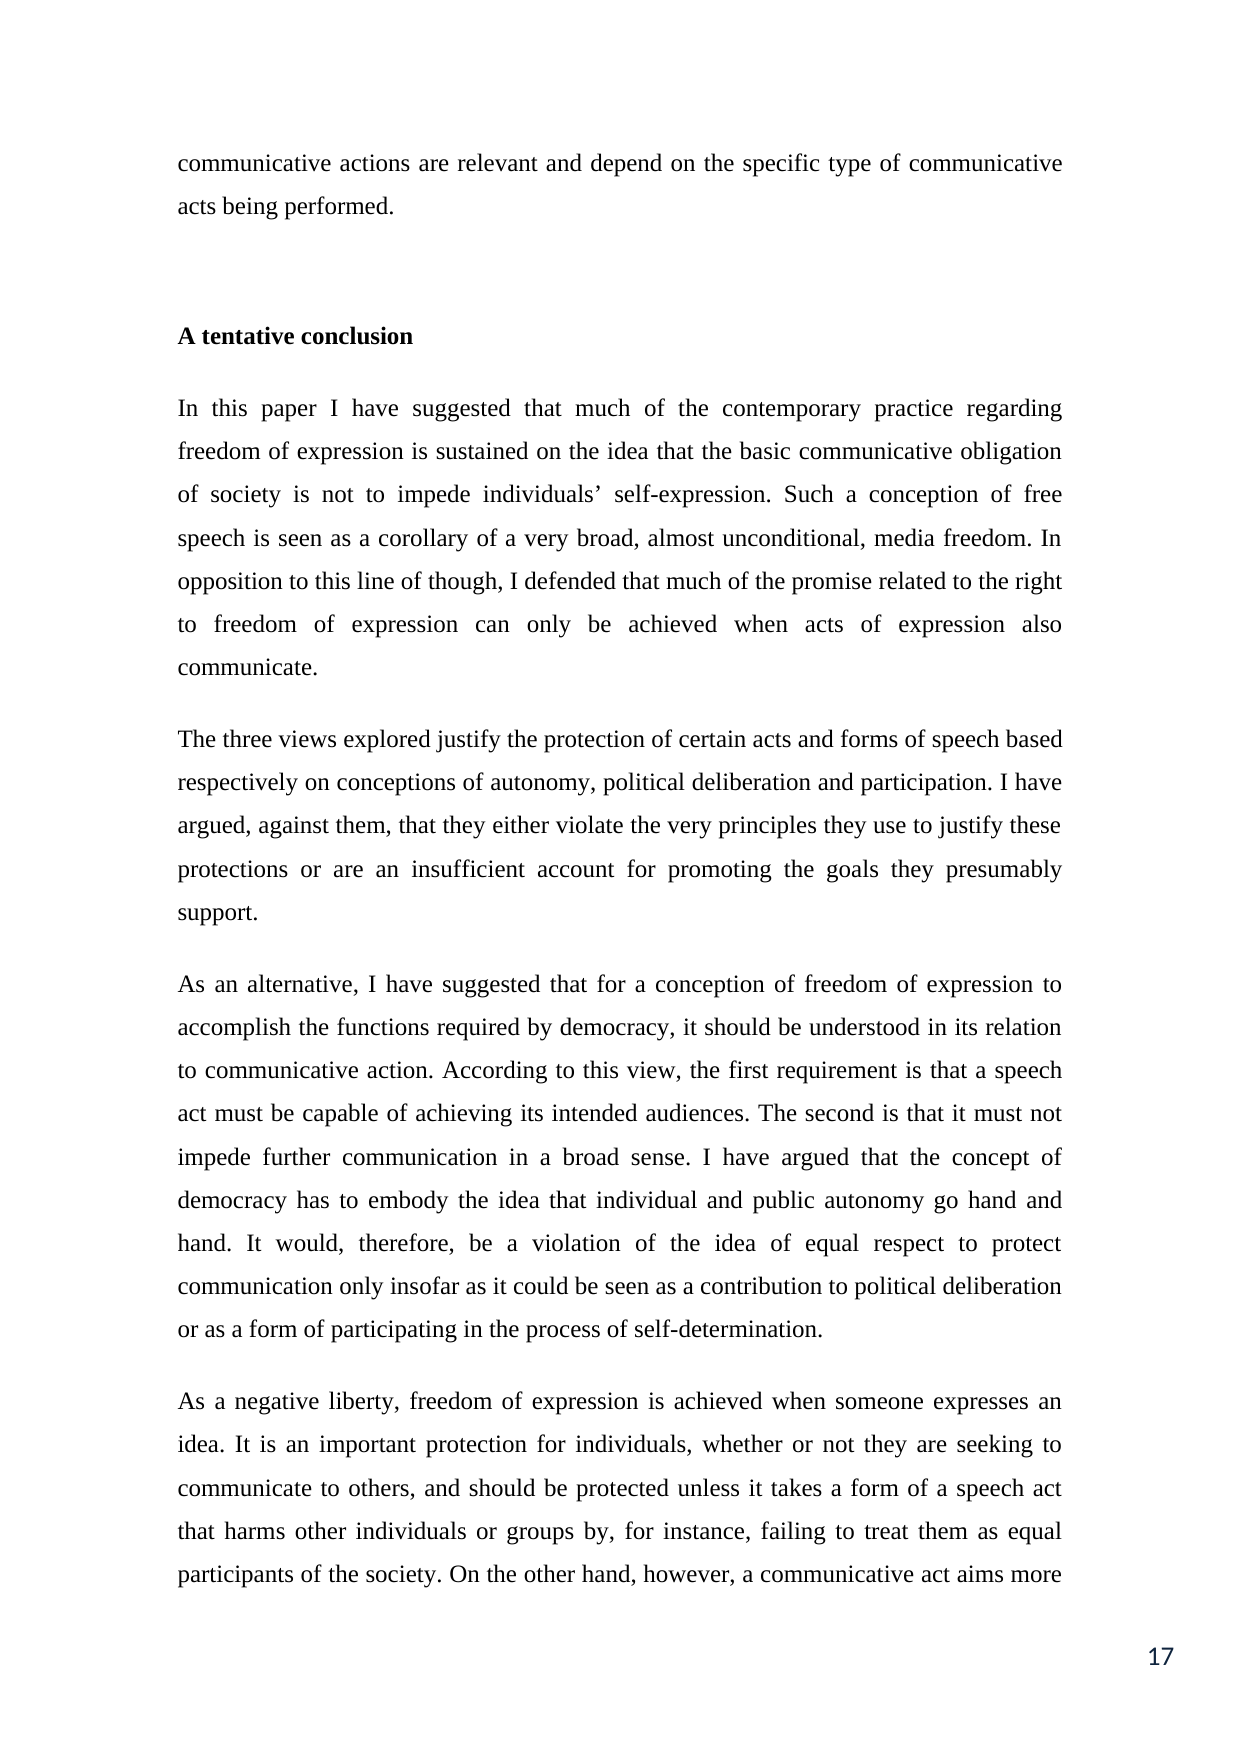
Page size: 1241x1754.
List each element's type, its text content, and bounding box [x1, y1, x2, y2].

text A tentative conclusion [177, 321, 1063, 350]
text The three views explored justify the protection of certain acts and forms of speech based respectively on conceptions of autonomy, political deliberation and participation. I have argued, against them, that they either violate the very principles they use to justify these protections or are an insufficient account for promoting the goals they presumably support. [177, 724, 1063, 926]
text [177, 1386, 1063, 1588]
text As an alternative, I have suggested that for a conception of freedom of expression to accomplish the functions required by democracy, it should be understood in its relation to communicative action. According to this view, the first requirement is that a speech act must be capable of achieving its intended audiences. The second is that it must not impede further communication in a broad sense. I have argued that the concept of democracy has to embody the idea that individual and public autonomy go hand and hand. It would, therefore, be a violation of the idea of equal respect to protect communication only insofar as it could be seen as a contribution to political deliberation or as a form of participating in the process of self-determination. [177, 969, 1063, 1343]
text In this paper I have suggested that much of the contemporary practice regarding freedom of expression is sustained on the idea that the basic communicative obligation of society is not to impede individuals’ self-expression. Such a conception of free speech is seen as a corollary of a very broad, almost unconditional, media freedom. In opposition to this line of though, I defended that much of the promise related to the right to freedom of expression can only be achieved when acts of expression also communicate. [177, 393, 1063, 681]
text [177, 148, 1063, 219]
